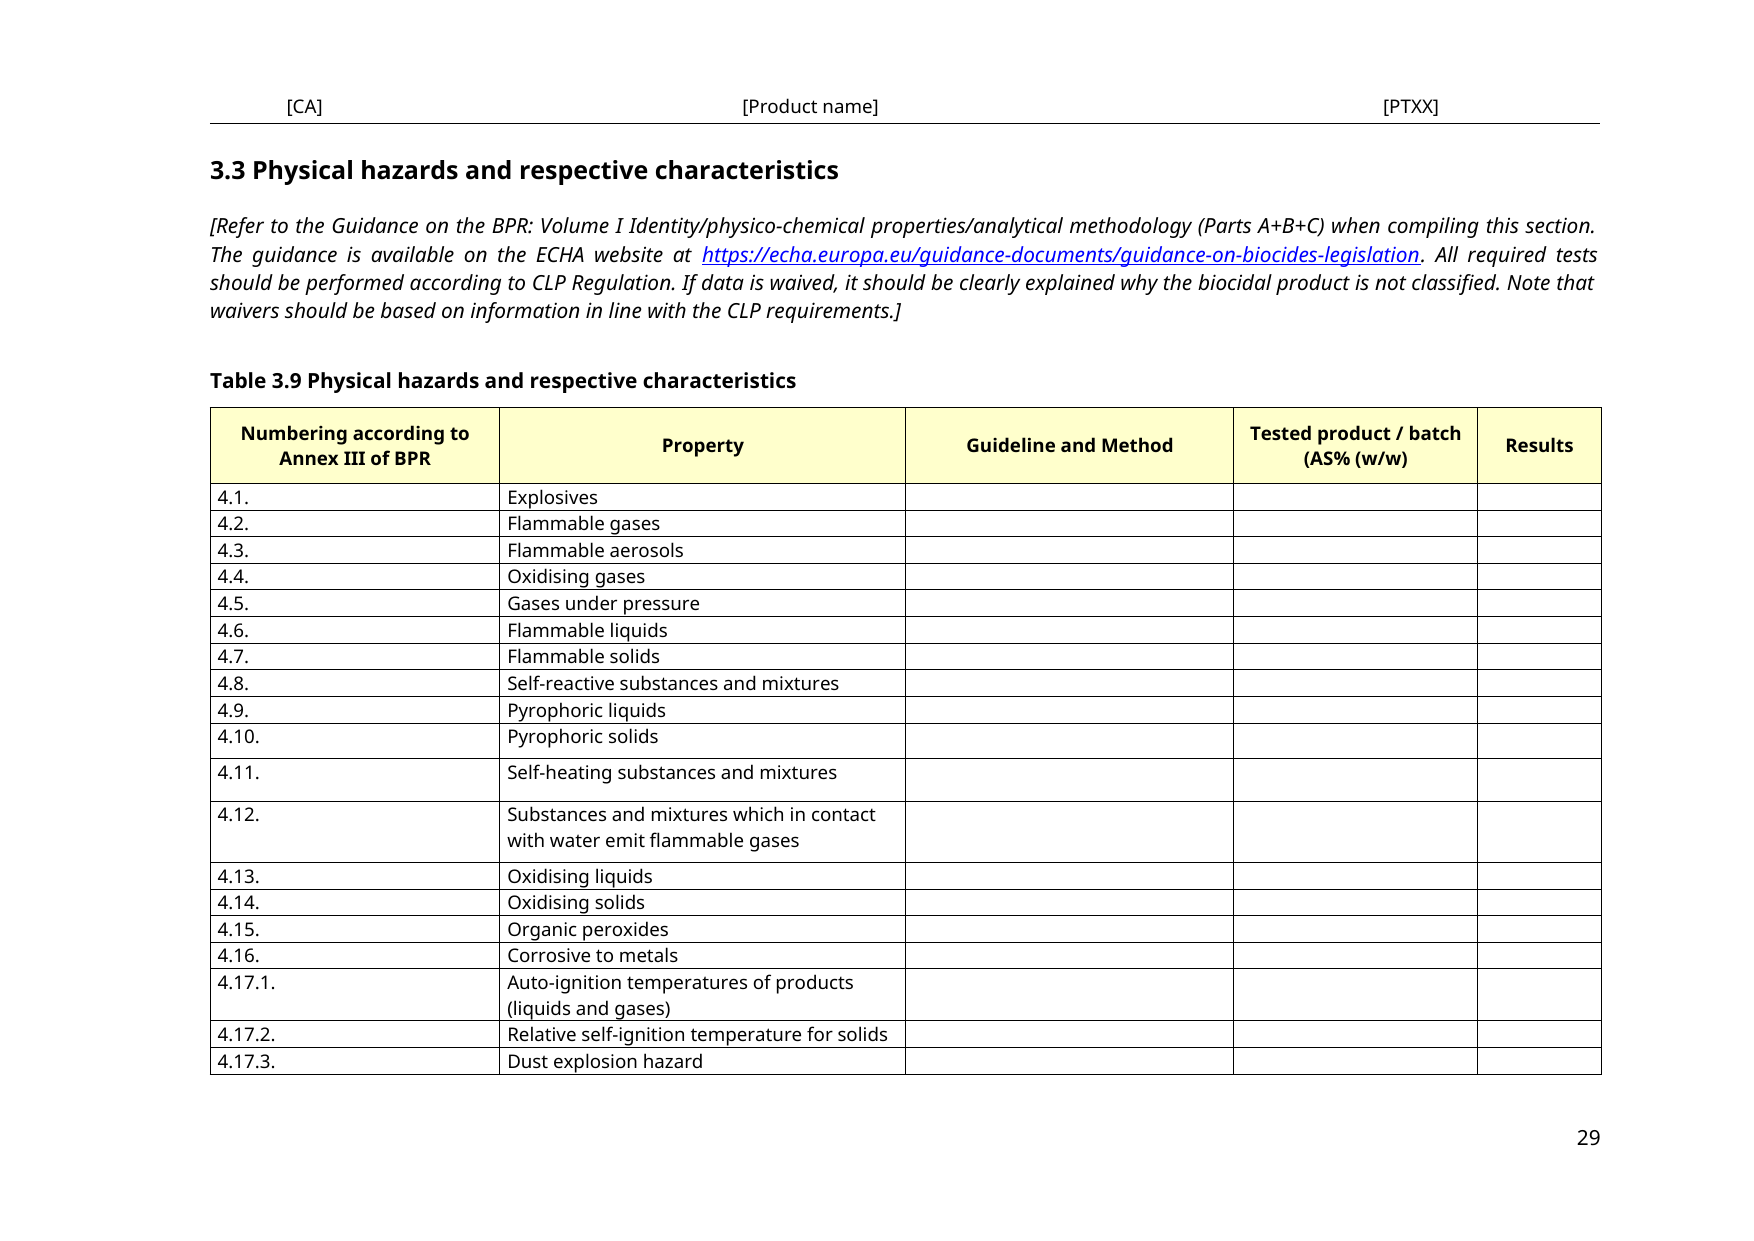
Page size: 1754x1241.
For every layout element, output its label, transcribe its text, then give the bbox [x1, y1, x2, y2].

table_cell 4.8. [211, 670, 499, 696]
table_cell Corrosive to metals [500, 943, 905, 968]
table_cell [1234, 916, 1477, 942]
table_cell 4.15. [211, 916, 499, 942]
text [Refer to the Guidance on the BPR: Volume I Identity/physico-chemical properties/analytical methodology (Parts A+B+C) when compiling this section. The guidance is available on the ECHA website at https://echa.europa.eu/guidance-documents/guidance-on-biocides-legislation. All required tests should be performed according to CLP Regulation. If data is waived, it should be clearly explained why the biocidal product is not classified. Note that waivers should be based on information in line with the CLP requirements.] [210, 211, 1600, 325]
table_cell [906, 724, 1233, 758]
table_cell [1478, 670, 1601, 696]
table_cell 4.4. [211, 564, 499, 589]
table_cell 4.6. [211, 617, 499, 643]
table_cell [906, 590, 1233, 616]
table_cell [1234, 537, 1477, 563]
table_cell [906, 484, 1233, 509]
table_cell 4.7. [211, 644, 499, 669]
subtitle Physical hazards and respective characteristics [210, 152, 1600, 186]
table_cell Explosives [500, 484, 905, 509]
table_cell Oxidising liquids [500, 863, 905, 888]
table_cell [906, 759, 1233, 801]
table_cell Self-reactive substances and mixtures [500, 670, 905, 696]
table_cell 4.17.1. [211, 969, 499, 1020]
table_cell 4.17.2. [211, 1021, 499, 1047]
table_cell 4.2. [211, 511, 499, 536]
table_cell 4.17.3. [211, 1048, 499, 1074]
table_cell Pyrophoric liquids [500, 697, 905, 722]
table_header Guideline and Method [906, 408, 1233, 483]
table_cell Gases under pressure [500, 590, 905, 616]
table_cell [906, 511, 1233, 536]
table_cell [906, 1048, 1233, 1074]
table_cell [1234, 617, 1477, 643]
table_cell [1478, 916, 1601, 942]
table_cell [906, 670, 1233, 696]
table_header Results [1478, 408, 1601, 483]
table_header Property [500, 408, 905, 483]
table_cell 4.12. [211, 802, 499, 862]
table_cell [906, 537, 1233, 563]
table_cell 4.1. [211, 484, 499, 509]
table_cell [1478, 802, 1601, 862]
table_cell [1234, 802, 1477, 862]
table_cell [1478, 943, 1601, 968]
table_cell [1478, 617, 1601, 643]
table_cell Oxidising solids [500, 890, 905, 915]
table_cell [1478, 1021, 1601, 1047]
table_cell Organic peroxides [500, 916, 905, 942]
table_cell [1478, 564, 1601, 589]
table_cell 4.5. [211, 590, 499, 616]
table_cell [1478, 1048, 1601, 1074]
table_cell [906, 1021, 1233, 1047]
table_cell [1478, 537, 1601, 563]
table_cell [1234, 863, 1477, 888]
table_cell [1478, 644, 1601, 669]
table_cell [906, 564, 1233, 589]
table_cell 4.3. [211, 537, 499, 563]
table_cell 4.9. [211, 697, 499, 722]
table_cell [1234, 484, 1477, 509]
table_cell Relative self-ignition temperature for solids [500, 1021, 905, 1047]
table_cell [1234, 670, 1477, 696]
table_cell Dust explosion hazard [500, 1048, 905, 1074]
table_cell [906, 644, 1233, 669]
table_header Numbering according to Annex III of BPR [211, 408, 499, 483]
table_cell Pyrophoric solids [500, 724, 905, 758]
table_cell Flammable gases [500, 511, 905, 536]
table_cell Flammable liquids [500, 617, 905, 643]
table_cell Auto-ignition temperatures of products (liquids and gases) [500, 969, 905, 1020]
table_cell [906, 863, 1233, 888]
table_cell [1234, 1048, 1477, 1074]
table_cell Flammable solids [500, 644, 905, 669]
table_cell [1234, 759, 1477, 801]
table_cell Oxidising gases [500, 564, 905, 589]
table_cell [1234, 890, 1477, 915]
table_cell [906, 890, 1233, 915]
table_cell [1234, 724, 1477, 758]
table_cell [1478, 759, 1601, 801]
table_cell Self-heating substances and mixtures [500, 759, 905, 801]
table_cell [1234, 1021, 1477, 1047]
table_cell Substances and mixtures which in contact with water emit flammable gases [500, 802, 905, 862]
table_cell [1234, 590, 1477, 616]
table_cell [1478, 511, 1601, 536]
table_cell 4.14. [211, 890, 499, 915]
table_cell [1234, 697, 1477, 722]
table_cell [906, 802, 1233, 862]
table_cell [1478, 697, 1601, 722]
table_header Tested product / batch (AS% (w/w) [1234, 408, 1477, 483]
table_cell [1234, 969, 1477, 1020]
table_cell [906, 916, 1233, 942]
table_cell [1478, 724, 1601, 758]
table_cell [906, 697, 1233, 722]
table_cell 4.10. [211, 724, 499, 758]
table_cell Flammable aerosols [500, 537, 905, 563]
table_cell 4.16. [211, 943, 499, 968]
table_cell [1478, 863, 1601, 888]
table_cell [1478, 590, 1601, 616]
table_cell [1478, 969, 1601, 1020]
table_cell [1234, 564, 1477, 589]
table_cell 4.11. [211, 759, 499, 801]
table_cell [1478, 890, 1601, 915]
table_cell [906, 617, 1233, 643]
table_cell [1234, 943, 1477, 968]
table_cell [1478, 484, 1601, 509]
table_cell 4.13. [211, 863, 499, 888]
table_cell [906, 969, 1233, 1020]
table_cell [1234, 511, 1477, 536]
table_cell [1234, 644, 1477, 669]
table_cell [906, 943, 1233, 968]
